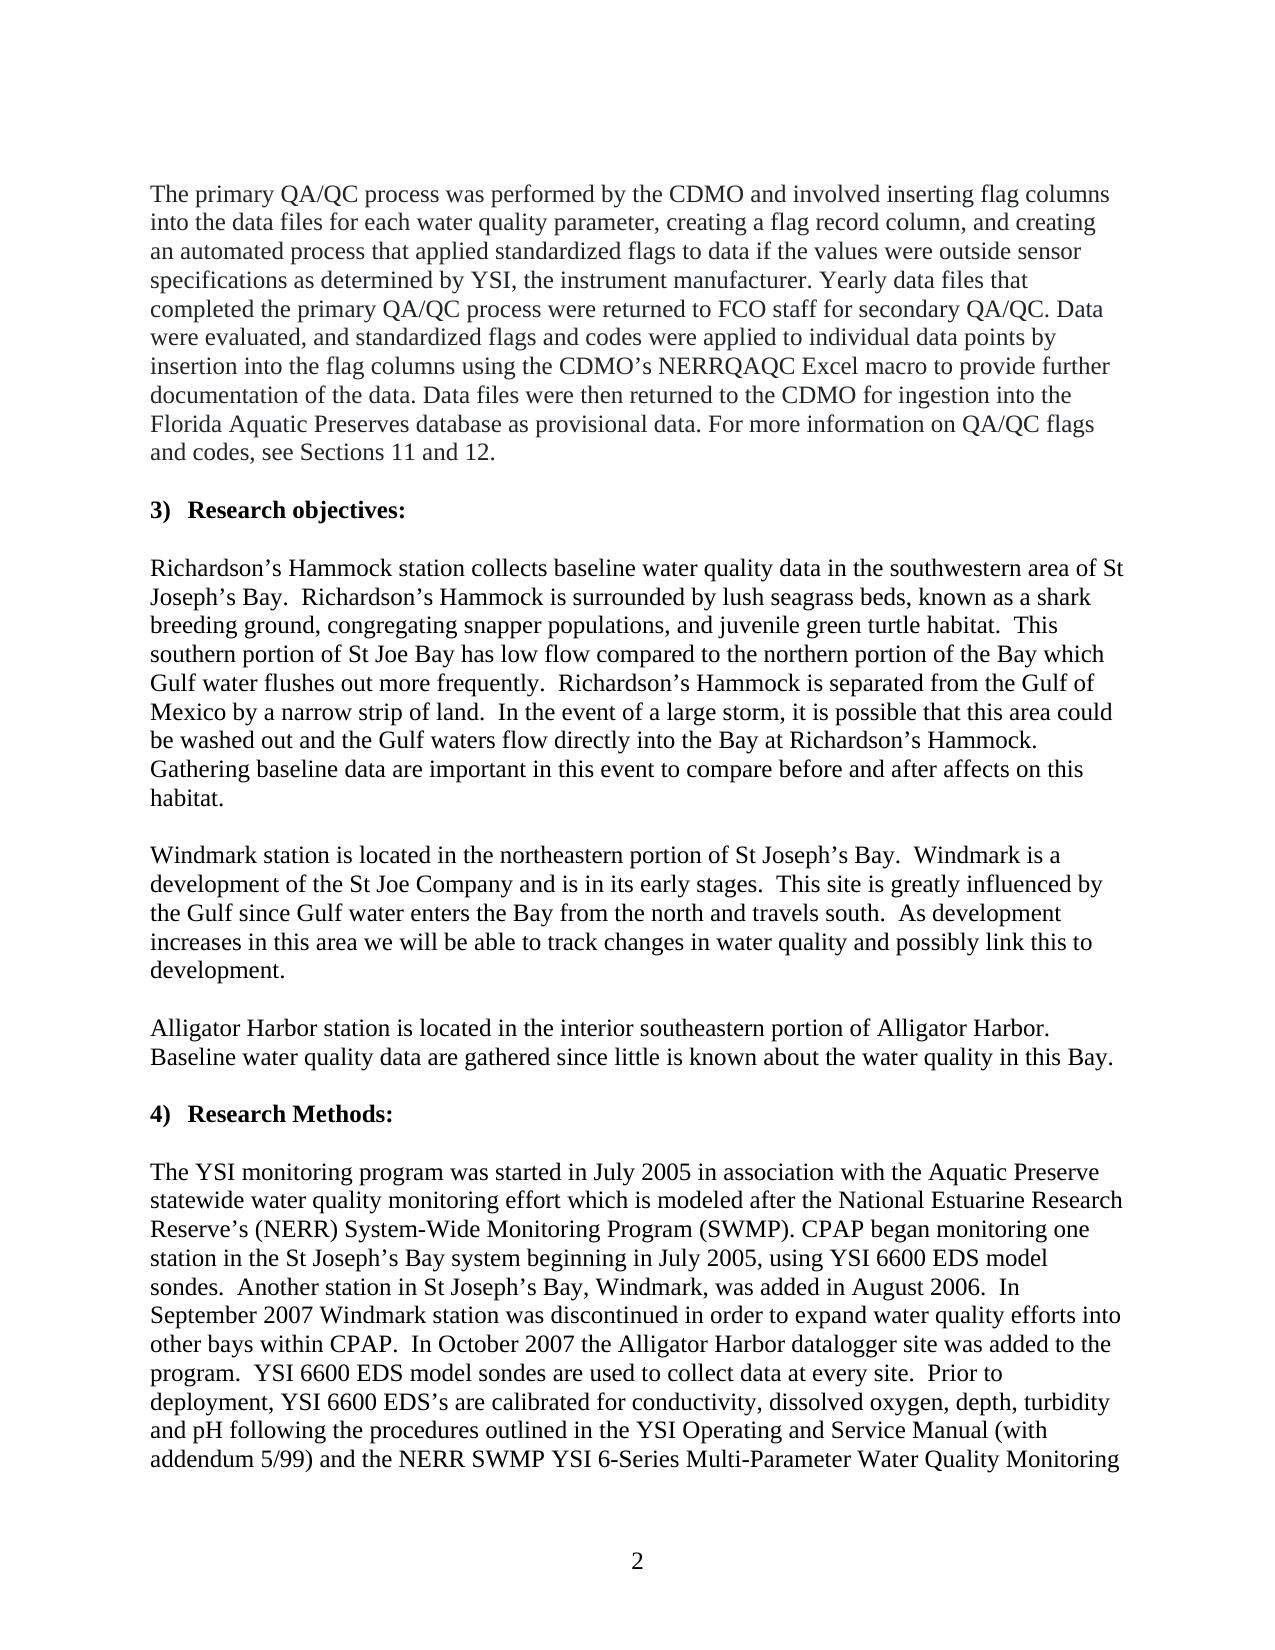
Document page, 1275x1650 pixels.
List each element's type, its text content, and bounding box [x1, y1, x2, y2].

text station is located in the interior southeastern portion of . Baseline water quality data are gathered since little is known about the water quality in this Bay. [150, 1013, 1125, 1070]
text Windmark station is located in the northeastern portion of ’s Bay. Windmark is a development of the St Joe Company and is in its early stages. This site is greatly influenced by the Gulf since Gulf water enters the Bay from the north and travels south. As development increases in this area we will be able to track changes in water quality and possibly link this to development. [150, 840, 1125, 984]
list Research Methods: [150, 1099, 1125, 1128]
text The primary QA/QC process was performed by the CDMO and involved inserting flag columns into the data files for each water quality parameter, creating a flag record column, and creating an automated process that applied standardized flags to data if the values were outside sensor specifications as determined by YSI, the instrument manufacturer. Yearly data files that completed the primary QA/QC process were returned to FCO staff for secondary QA/QC. Data were evaluated, and standardized flags and codes were applied to individual data points by insertion into the flag columns using the CDMO’s NERRQAQC Excel macro to provide further documentation of the data. Data files were then returned to the CDMO for ingestion into the Florida Aquatic Preserves database as provisional data. For more information on QA/QC flags and codes, see Sections 11 and 12. [150, 179, 1125, 466]
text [150, 1157, 1125, 1473]
list Research objectives: [150, 495, 1125, 524]
text ’s Hammock station collects baseline water quality data in the southwestern area of ’s Bay. ’s Hammock is surrounded by lush seagrass beds, known as a shark breeding ground, congregating snapper populations, and juvenile green turtle habitat. This southern portion of St Joe Bay has low flow compared to the northern portion of the Bay which Gulf water flushes out more frequently. ’s Hammock is separated from the by a narrow strip of land. In the event of a large storm, it is possible that this area could be washed out and the Gulf waters flow directly into the Bay at ’s Hammock. Gathering baseline data are important in this event to compare before and after affects on this habitat. [150, 553, 1125, 812]
